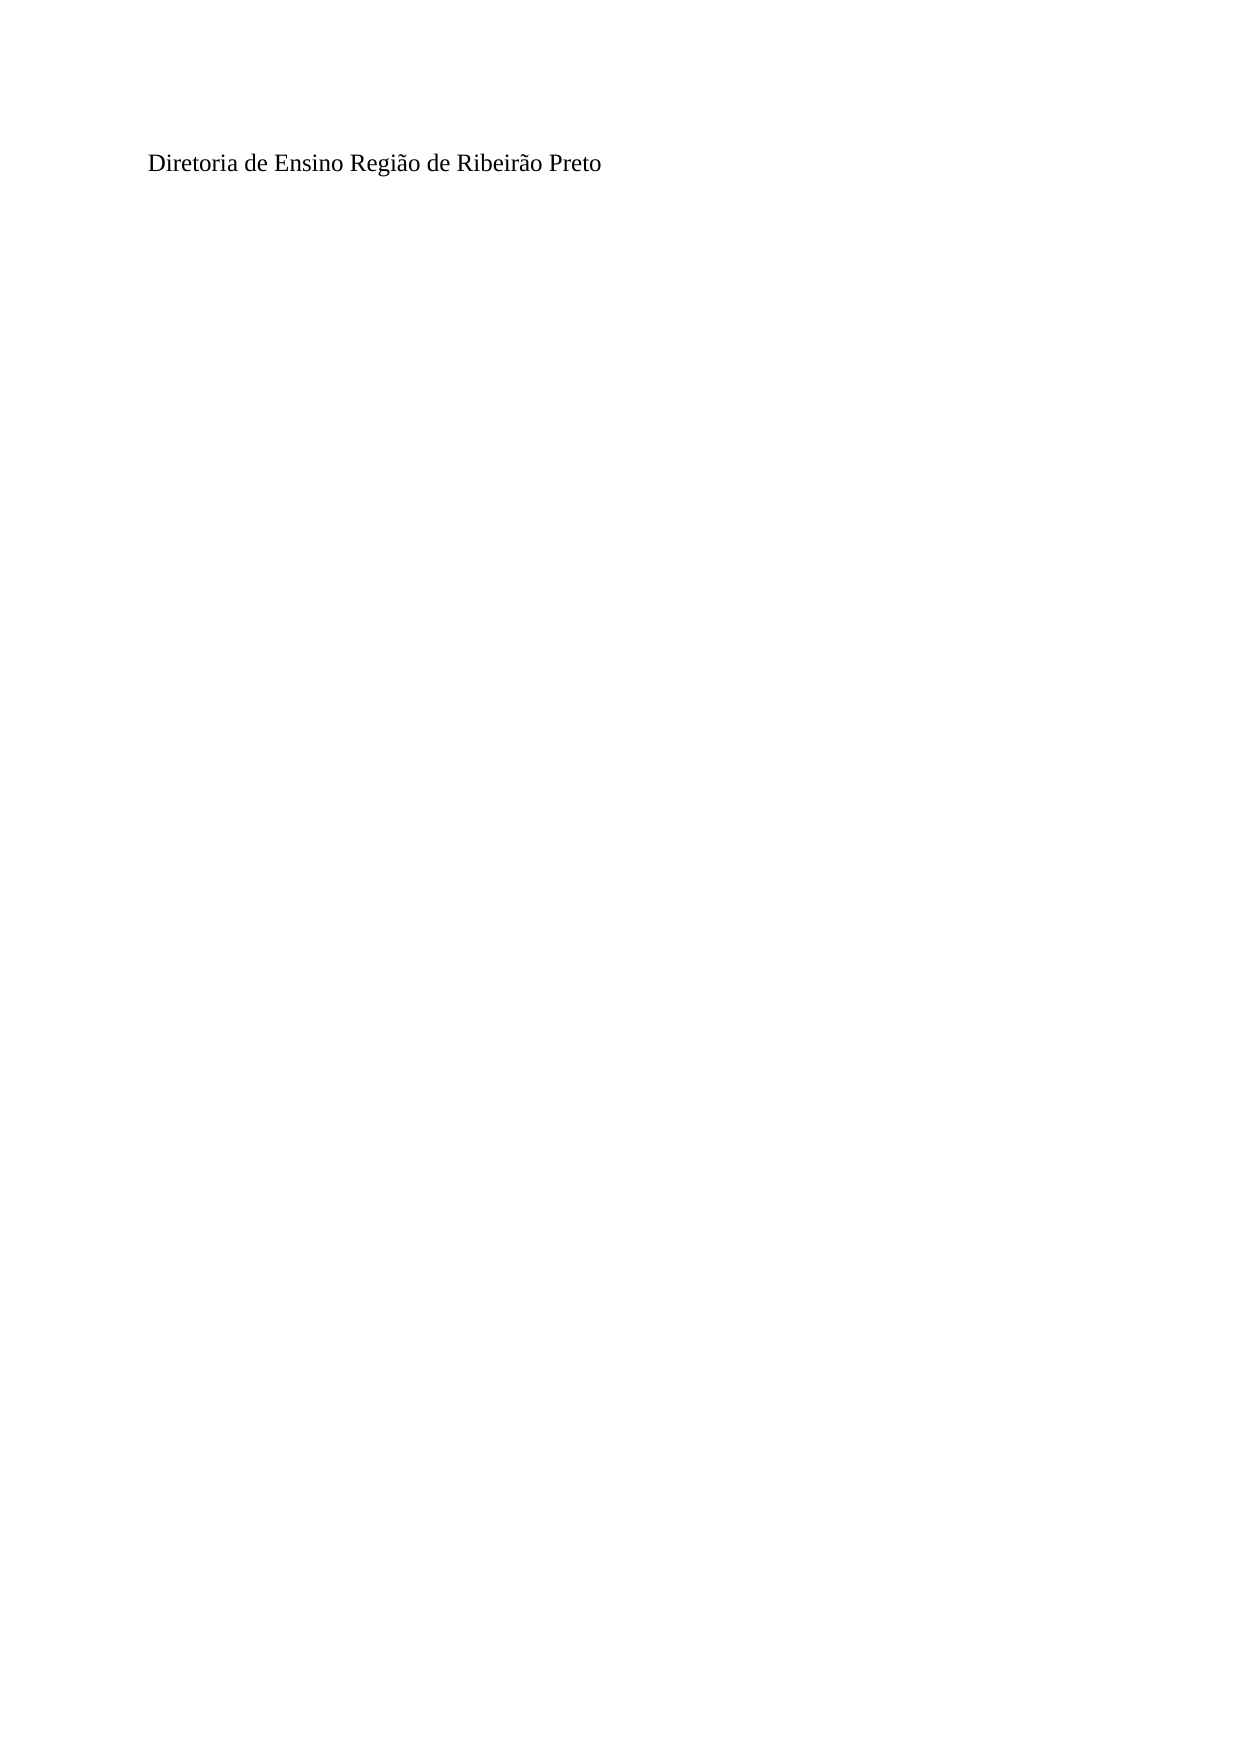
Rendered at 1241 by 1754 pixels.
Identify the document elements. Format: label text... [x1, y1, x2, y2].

text Diretoria de Ensino Região de Ribeirão Preto [148, 148, 1092, 176]
